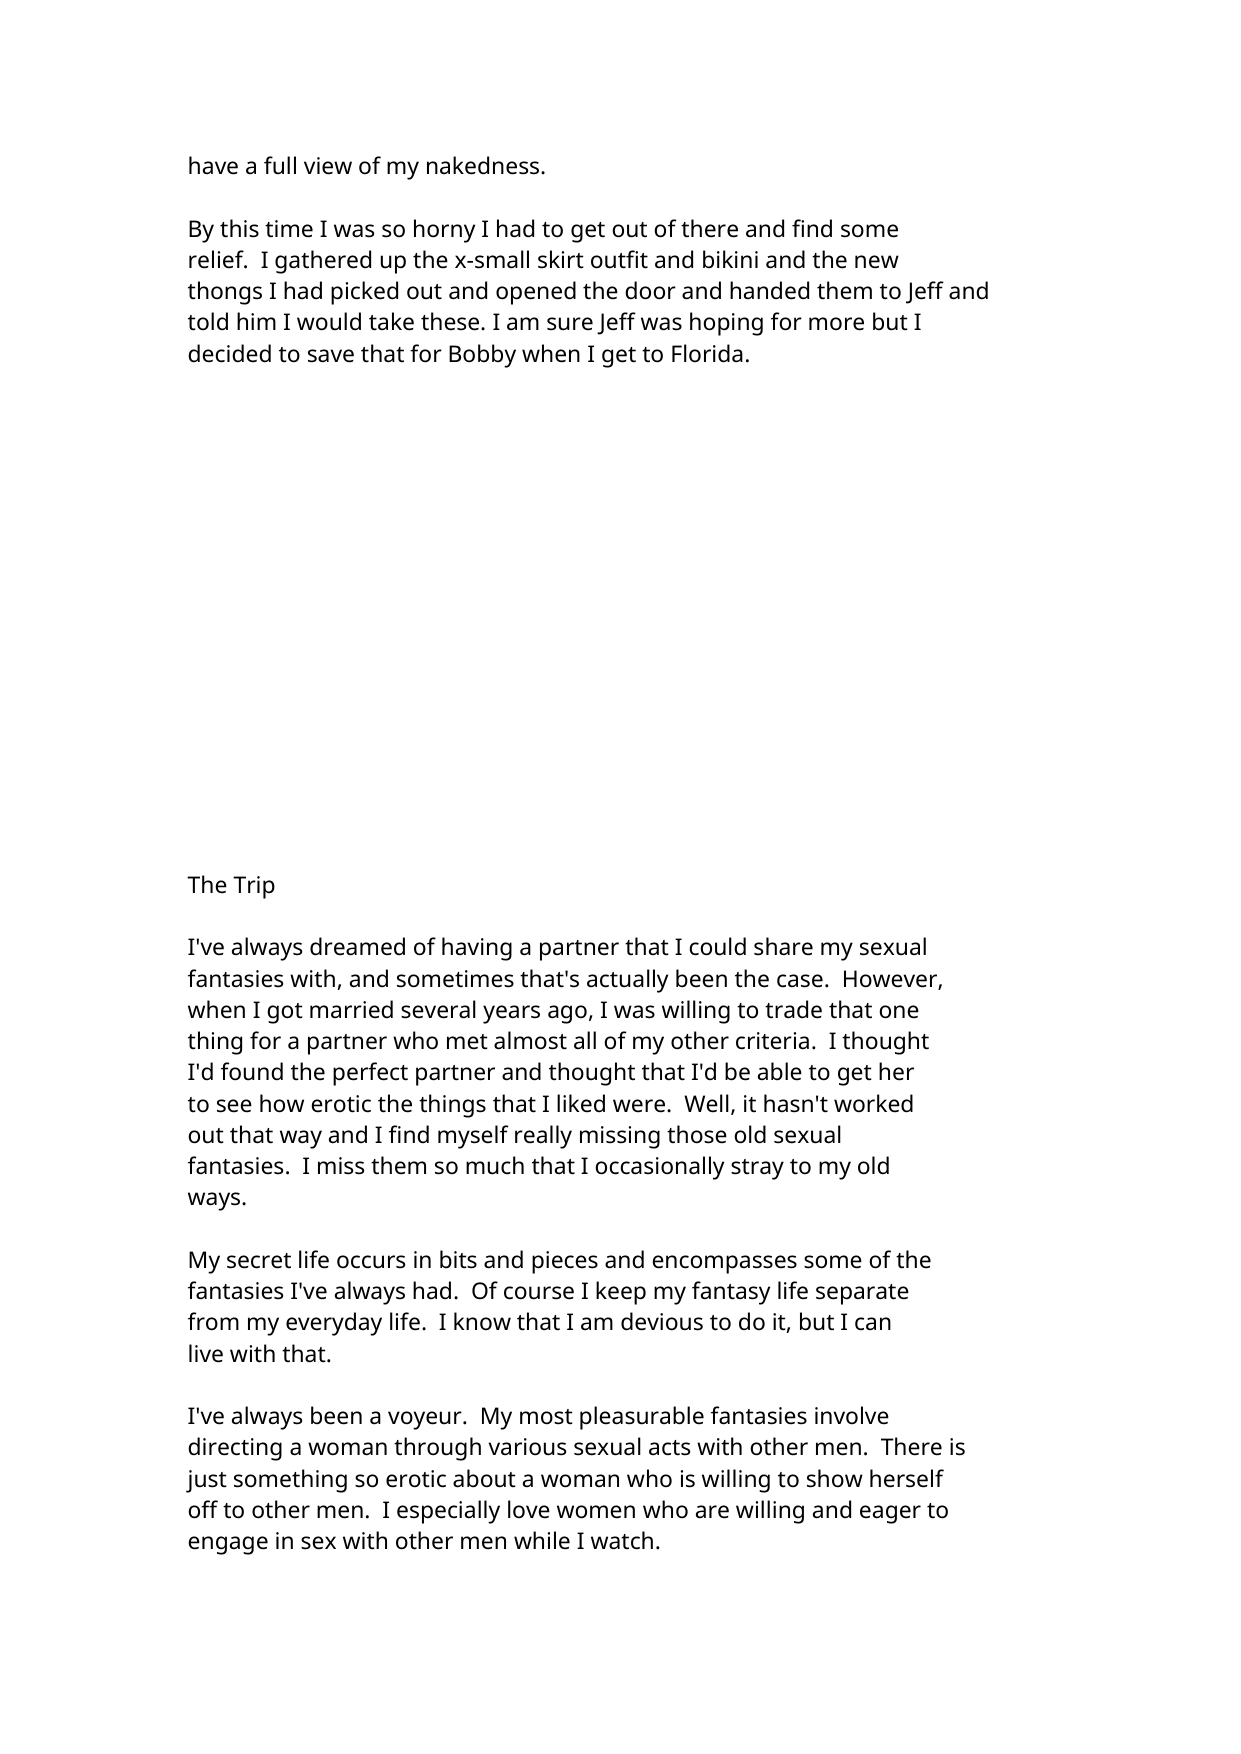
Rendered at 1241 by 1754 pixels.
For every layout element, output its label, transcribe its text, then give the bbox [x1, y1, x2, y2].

text when I got married several years ago, I was willing to trade that one [187, 994, 1053, 1025]
text fantasies. I miss them so much that I occasionally stray to my old [187, 1150, 1053, 1181]
text directing a woman through various sexual acts with other men. There is [187, 1431, 1053, 1462]
text By this time I was so horny I had to get out of there and find some [187, 212, 1053, 244]
text fantasies I've always had. Of course I keep my fantasy life separate [187, 1275, 1053, 1306]
text decided to save that for Bobby when I get to Florida. [187, 337, 1053, 369]
text from my everyday life. I know that I am devious to do it, but I can [187, 1306, 1053, 1337]
text live with that. [187, 1337, 1053, 1369]
text just something so erotic about a woman who is willing to show herself [187, 1462, 1053, 1494]
text to see how erotic the things that I liked were. Well, it hasn't worked [187, 1087, 1053, 1119]
text The Trip [187, 869, 1053, 900]
text I've always been a voyeur. My most pleasurable fantasies involve [187, 1400, 1053, 1431]
text relief. I gathered up the x-small skirt outfit and bikini and the new [187, 244, 1053, 275]
text thongs I had picked out and opened the door and handed them to Jeff and [187, 275, 1053, 306]
text I've always dreamed of having a partner that I could share my sexual [187, 931, 1053, 962]
text have a full view of my nakedness. [187, 150, 1053, 181]
text ways. [187, 1181, 1053, 1212]
text I'd found the perfect partner and thought that I'd be able to get her [187, 1056, 1053, 1087]
text told him I would take these. I am sure Jeff was hoping for more but I [187, 306, 1053, 337]
text out that way and I find myself really missing those old sexual [187, 1119, 1053, 1150]
text off to other men. I especially love women who are willing and eager to [187, 1494, 1053, 1525]
text engage in sex with other men while I watch. [187, 1525, 1053, 1556]
text thing for a partner who met almost all of my other criteria. I thought [187, 1025, 1053, 1056]
text fantasies with, and sometimes that's actually been the case. However, [187, 962, 1053, 994]
text My secret life occurs in bits and pieces and encompasses some of the [187, 1244, 1053, 1275]
